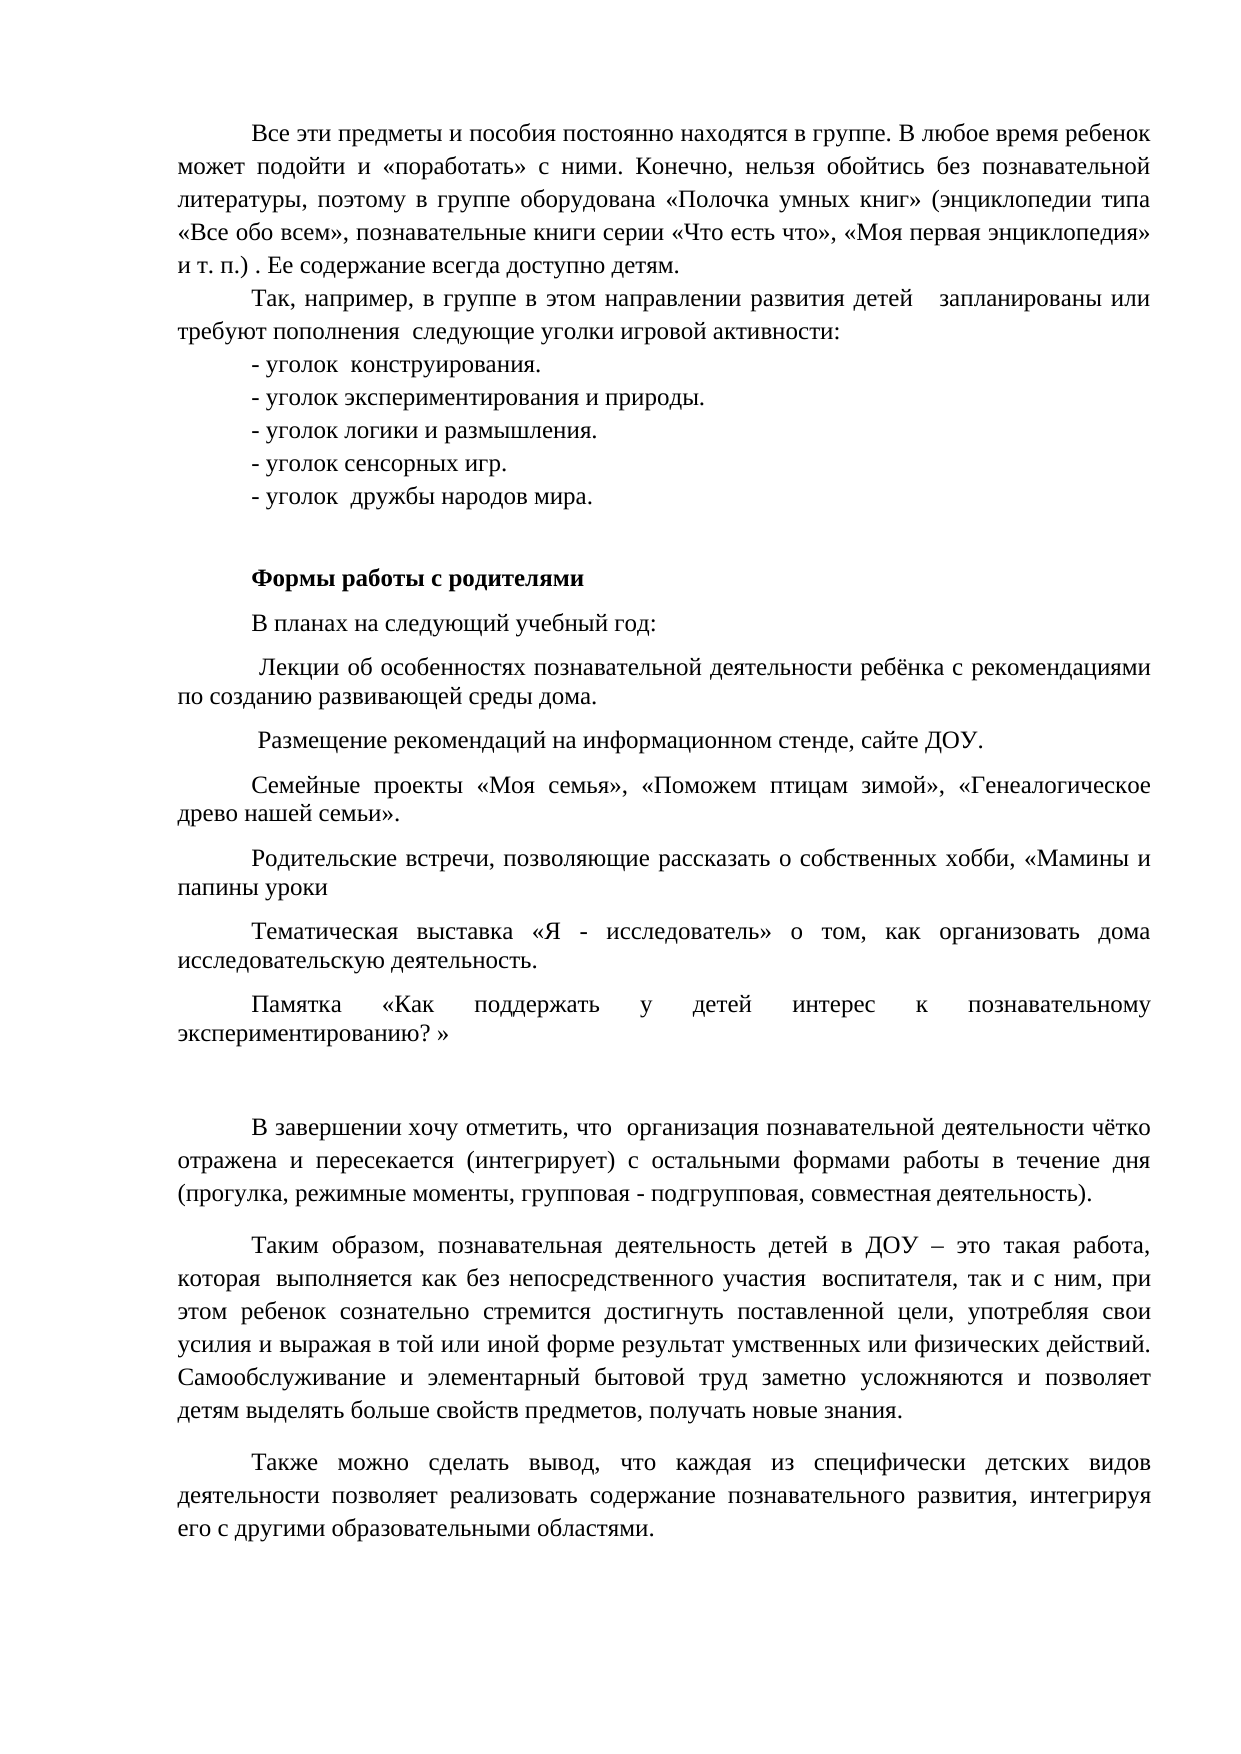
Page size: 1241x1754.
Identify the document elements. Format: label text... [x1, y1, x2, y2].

text - уголок сенсорных игр. [177, 448, 1152, 477]
text Памятка «Как поддержать у детей интерес к познавательному экспериментированию? » [177, 989, 1152, 1047]
text - уголок экспериментирования и природы. [177, 382, 1152, 411]
text Семейные проекты «Моя семья», «Поможем птицам зимой», «Генеалогическое древо нашей семьи». [177, 770, 1152, 827]
text - уголок конструирования. [177, 349, 1152, 378]
text Лекции об особенностях познавательной деятельности ребёнка с рекомендациями по созданию развивающей среды дома. [177, 652, 1152, 710]
text Все эти предметы и пособия постоянно находятся в группе. В любое время ребенок может подойти и «поработать» с ними. Конечно, нельзя обойтись без познавательной литературы, поэтому в группе оборудована «Полочка умных книг» (энциклопедии типа «Все обо всем», познавательные книги серии «Что есть что», «Моя первая энциклопедия» и т. п.) . Ее содержание всегда доступно детям. [177, 118, 1152, 279]
text - уголок дружбы народов мира. [177, 481, 1152, 510]
text Формы работы с родителями [177, 563, 1152, 592]
text - уголок логики и размышления. [177, 415, 1152, 444]
text Таким образом, познавательная деятельность детей в ДОУ – это такая работа, которая выполняется как без непосредственного участия воспитателя, так и с ним, при этом ребенок сознательно стремится достигнуть поставленной цели, употребляя свои усилия и выражая в той или иной форме результат умственных или физических действий. Самообслуживание и элементарный бытовой труд заметно усложняются и позволяет детям выделять больше свойств предметов, получать новые знания. [177, 1230, 1152, 1424]
text Также можно сделать вывод, что каждая из специфически детских видов деятельности позволяет реализовать содержание познавательного развития, интегрируя его с другими образовательными областями. [177, 1447, 1152, 1541]
text Тематическая выставка «Я - исследователь» о том, как организовать дома исследовательскую деятельность. [177, 916, 1152, 973]
text Размещение рекомендаций на информационном стенде, сайте ДОУ. [177, 725, 1152, 754]
text Родительские встречи, позволяющие рассказать о собственных хобби, «Мамины и папины уроки [177, 843, 1152, 900]
text В завершении хочу отметить, что организация познавательной деятельности чётко отражена и пересекается (интегрирует) с остальными формами работы в течение дня (прогулка, режимные моменты, групповая - подгрупповая, совместная деятельность). [177, 1112, 1152, 1207]
text В планах на следующий учебный год: [177, 608, 1152, 637]
text Так, например, в группе в этом направлении развития детей запланированы или требуют пополнения следующие уголки игровой активности: [177, 283, 1152, 345]
